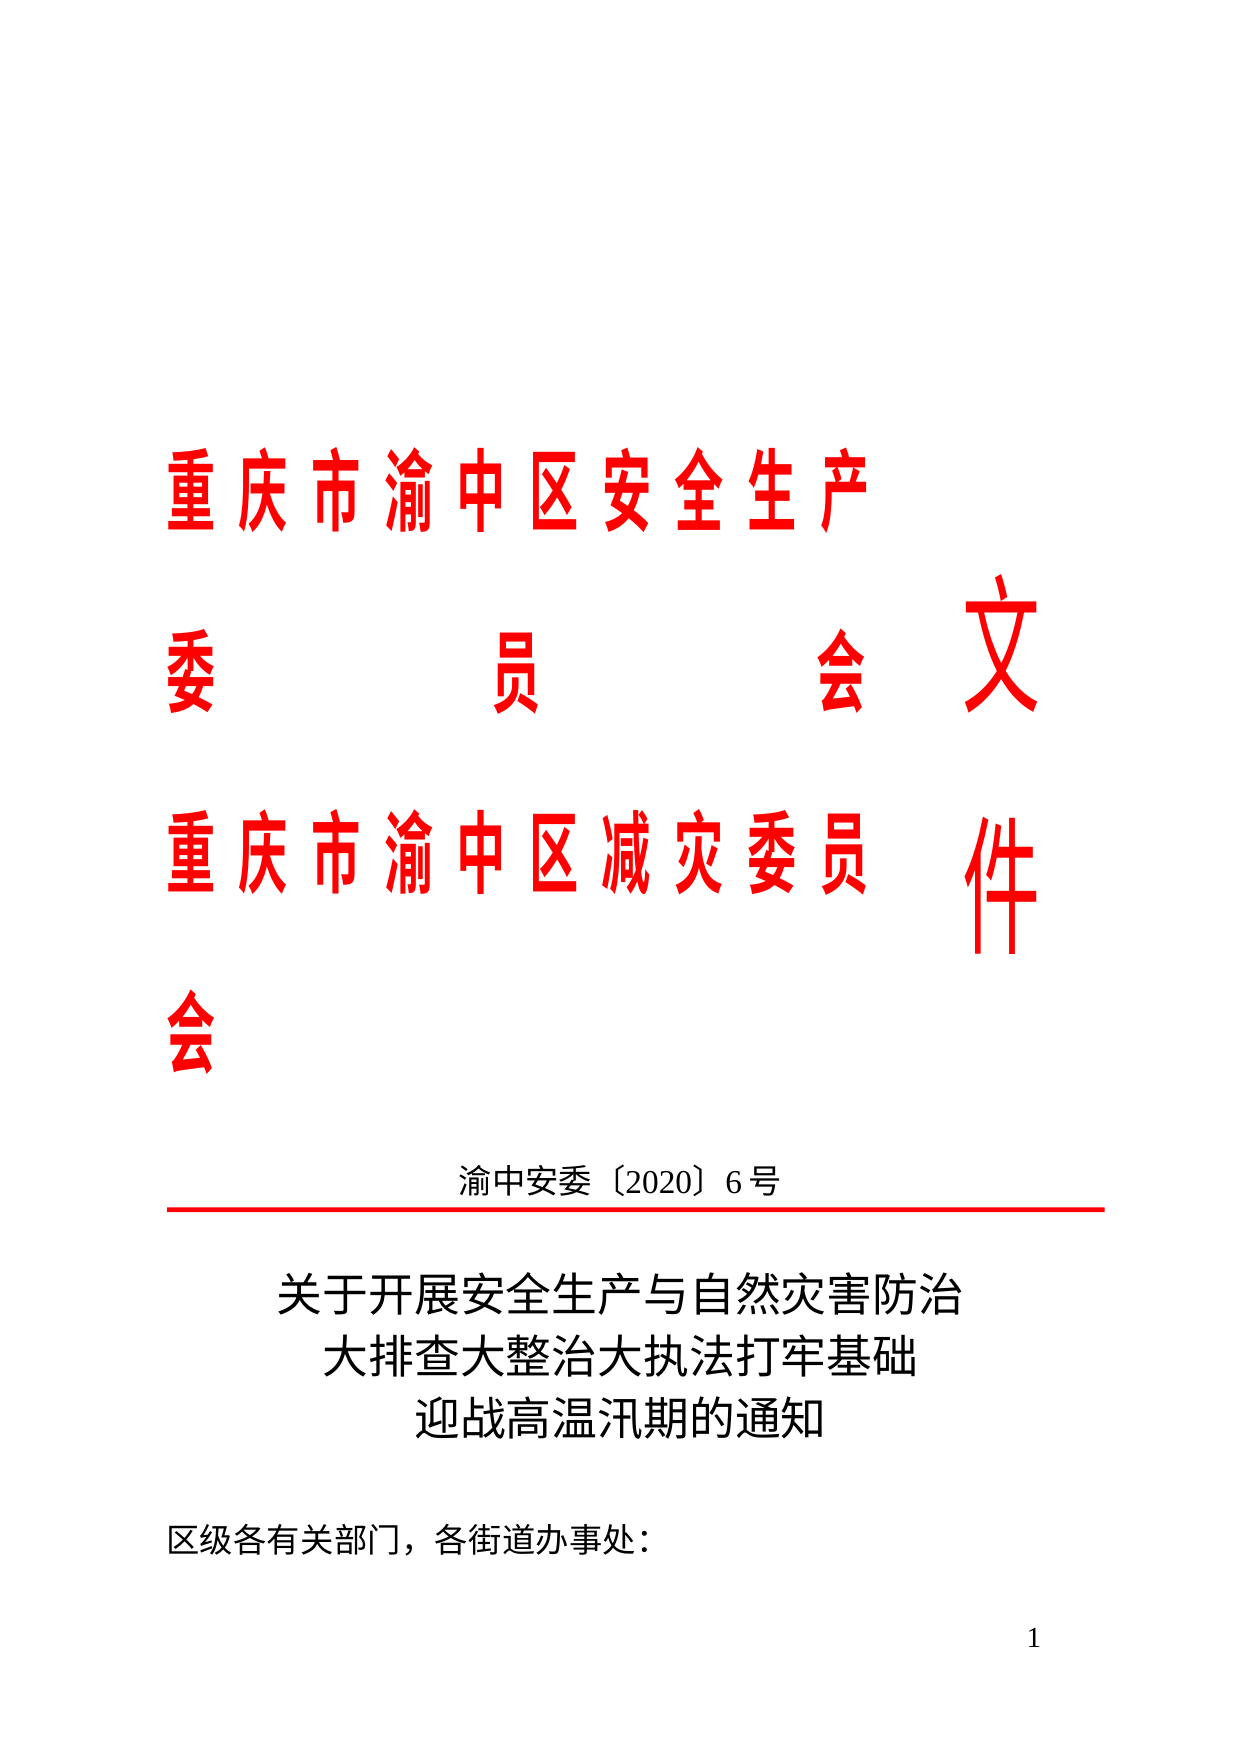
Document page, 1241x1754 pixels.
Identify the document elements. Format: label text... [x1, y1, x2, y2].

text 关于开展安全生产与自然灾害防治 [167, 1262, 1073, 1324]
text 渝中安委〔2020〕6号 [167, 1160, 1073, 1202]
table_header 文件 [899, 395, 1096, 1118]
text 大排查大整治大执法打牢基础 [167, 1324, 1073, 1386]
table_cell 重庆市渝中区减灾委员会 [144, 756, 899, 1118]
text 区级各有关部门，各街道办事处： [167, 1508, 1073, 1568]
text 迎战高温汛期的通知 [167, 1386, 1073, 1447]
table_header 重庆市渝中区安全生产委员会 [144, 395, 899, 756]
